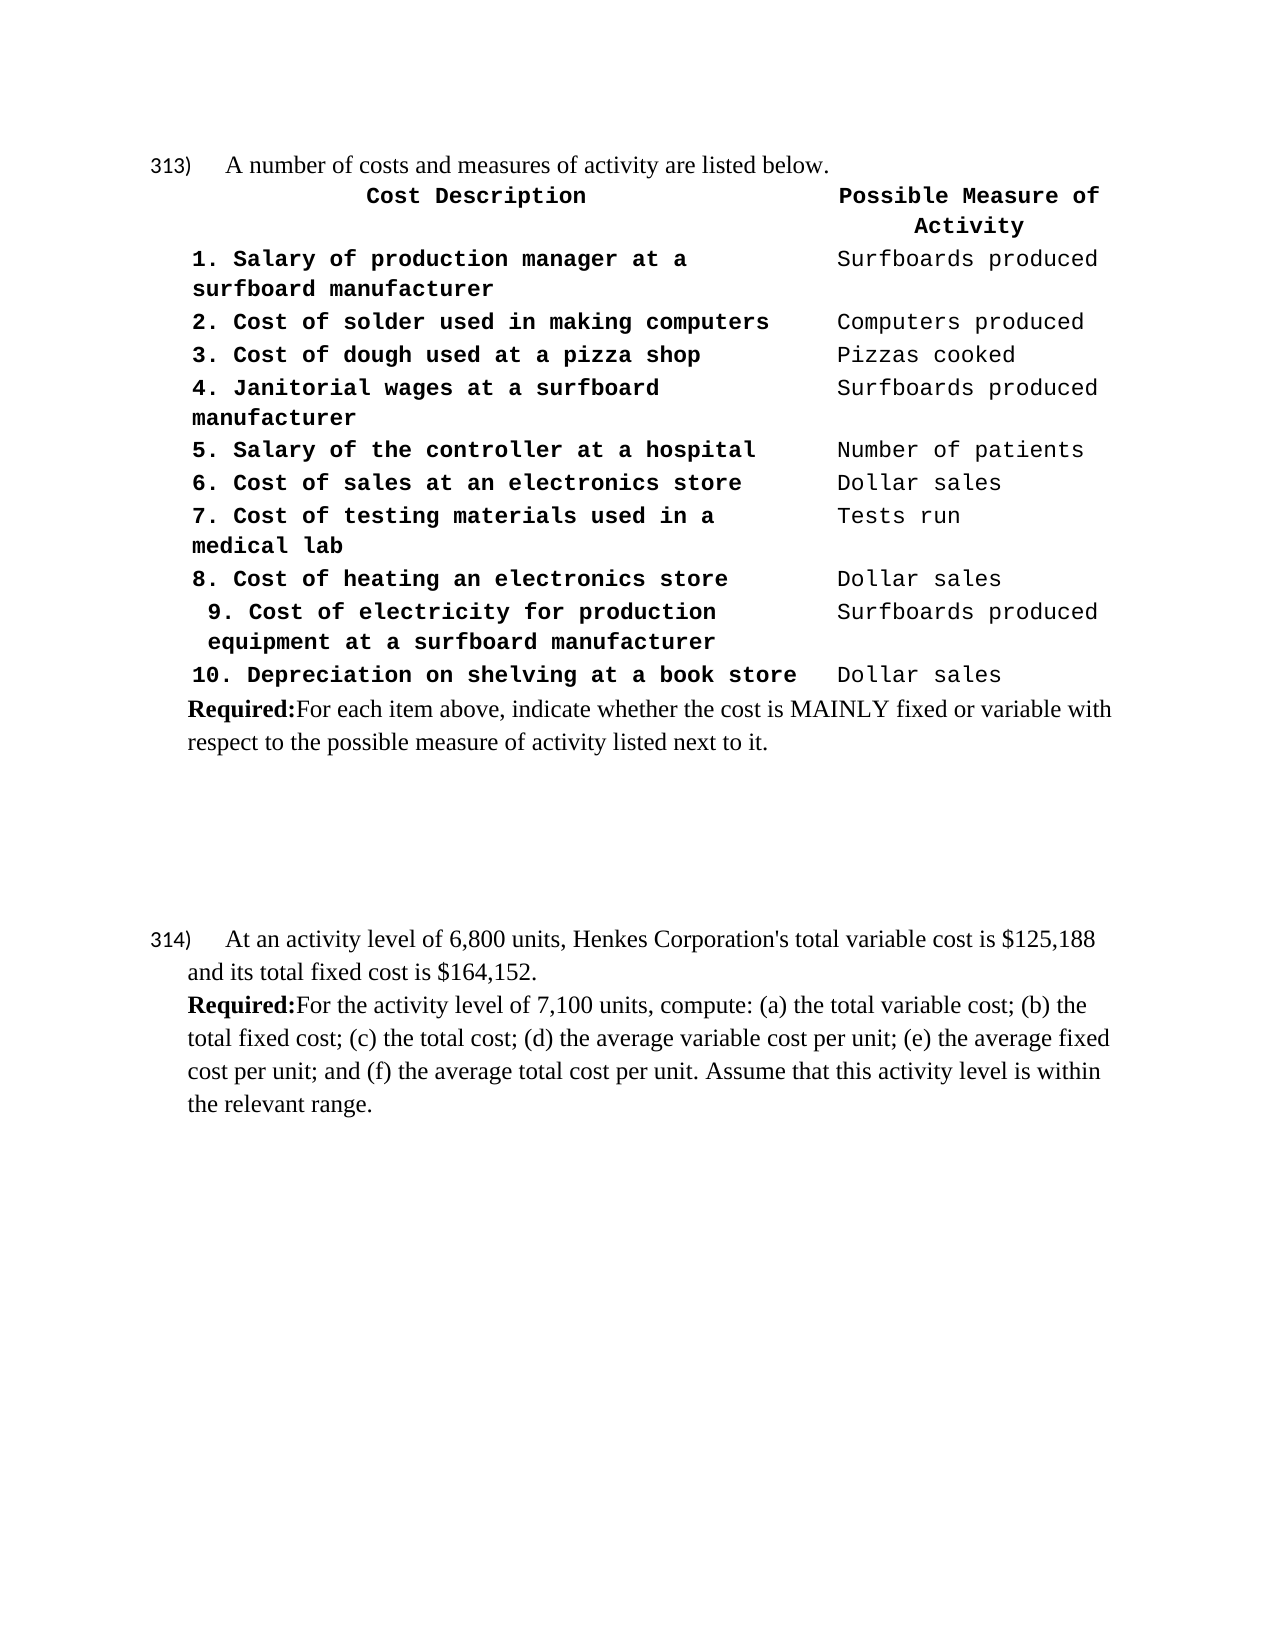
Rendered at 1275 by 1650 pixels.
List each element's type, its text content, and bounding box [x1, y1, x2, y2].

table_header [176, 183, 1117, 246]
list At an activity level of 6,800 units, Henkes Corporation's total variable cost is $125,188 and its total fixed cost is $164,152. Required:For the activity level of 7,100 units, compute: (a) the total variable cost; (b) the total fixed cost; (c) the total cost; (d) the average variable cost per unit; (e) the average fixed cost per unit; and (f) the average total cost per unit. Assume that this activity level is within the relevant range. [150, 924, 1125, 1118]
list A number of costs and measures of activity are listed below. [150, 150, 1125, 179]
text Required:For each item above, indicate whether the cost is MAINLY fixed or variable with respect to the possible measure of activity listed next to it. [187, 694, 1125, 756]
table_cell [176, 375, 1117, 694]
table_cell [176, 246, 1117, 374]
